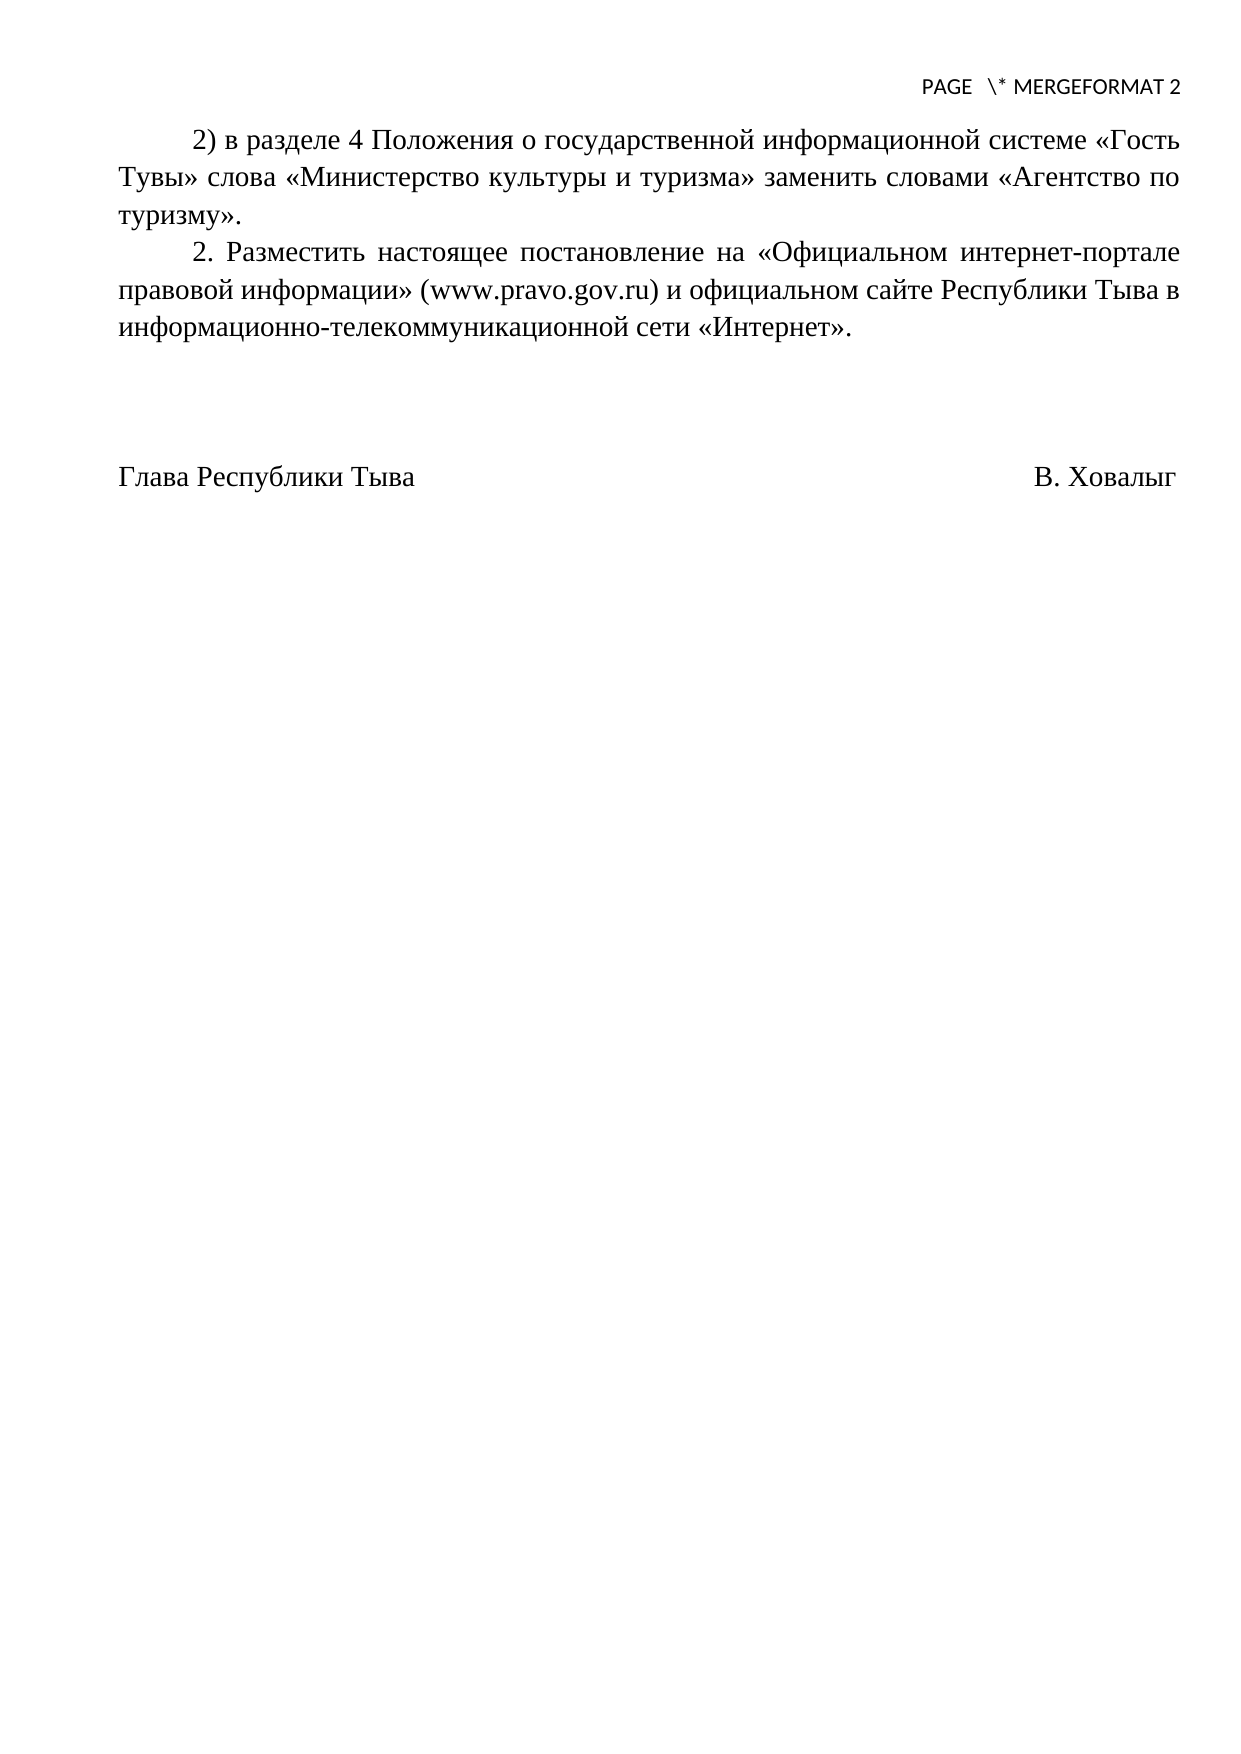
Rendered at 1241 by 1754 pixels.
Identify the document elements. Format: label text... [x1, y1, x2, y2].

text Глава Республики Тыва В. Ховалыг [118, 456, 1181, 493]
text 2. Разместить настоящее постановление на «Официальном интернет-портале правовой информации» (www.pravo.gov.ru) и официальном сайте Республики Тыва в информационно-телекоммуникационной сети «Интернет». [118, 231, 1181, 343]
text 2) в разделе 4 Положения о государственной информационной системе «Гость Тувы» слова «Министерство культуры и туризма» заменить словами «Агентство по туризму». [118, 118, 1181, 231]
